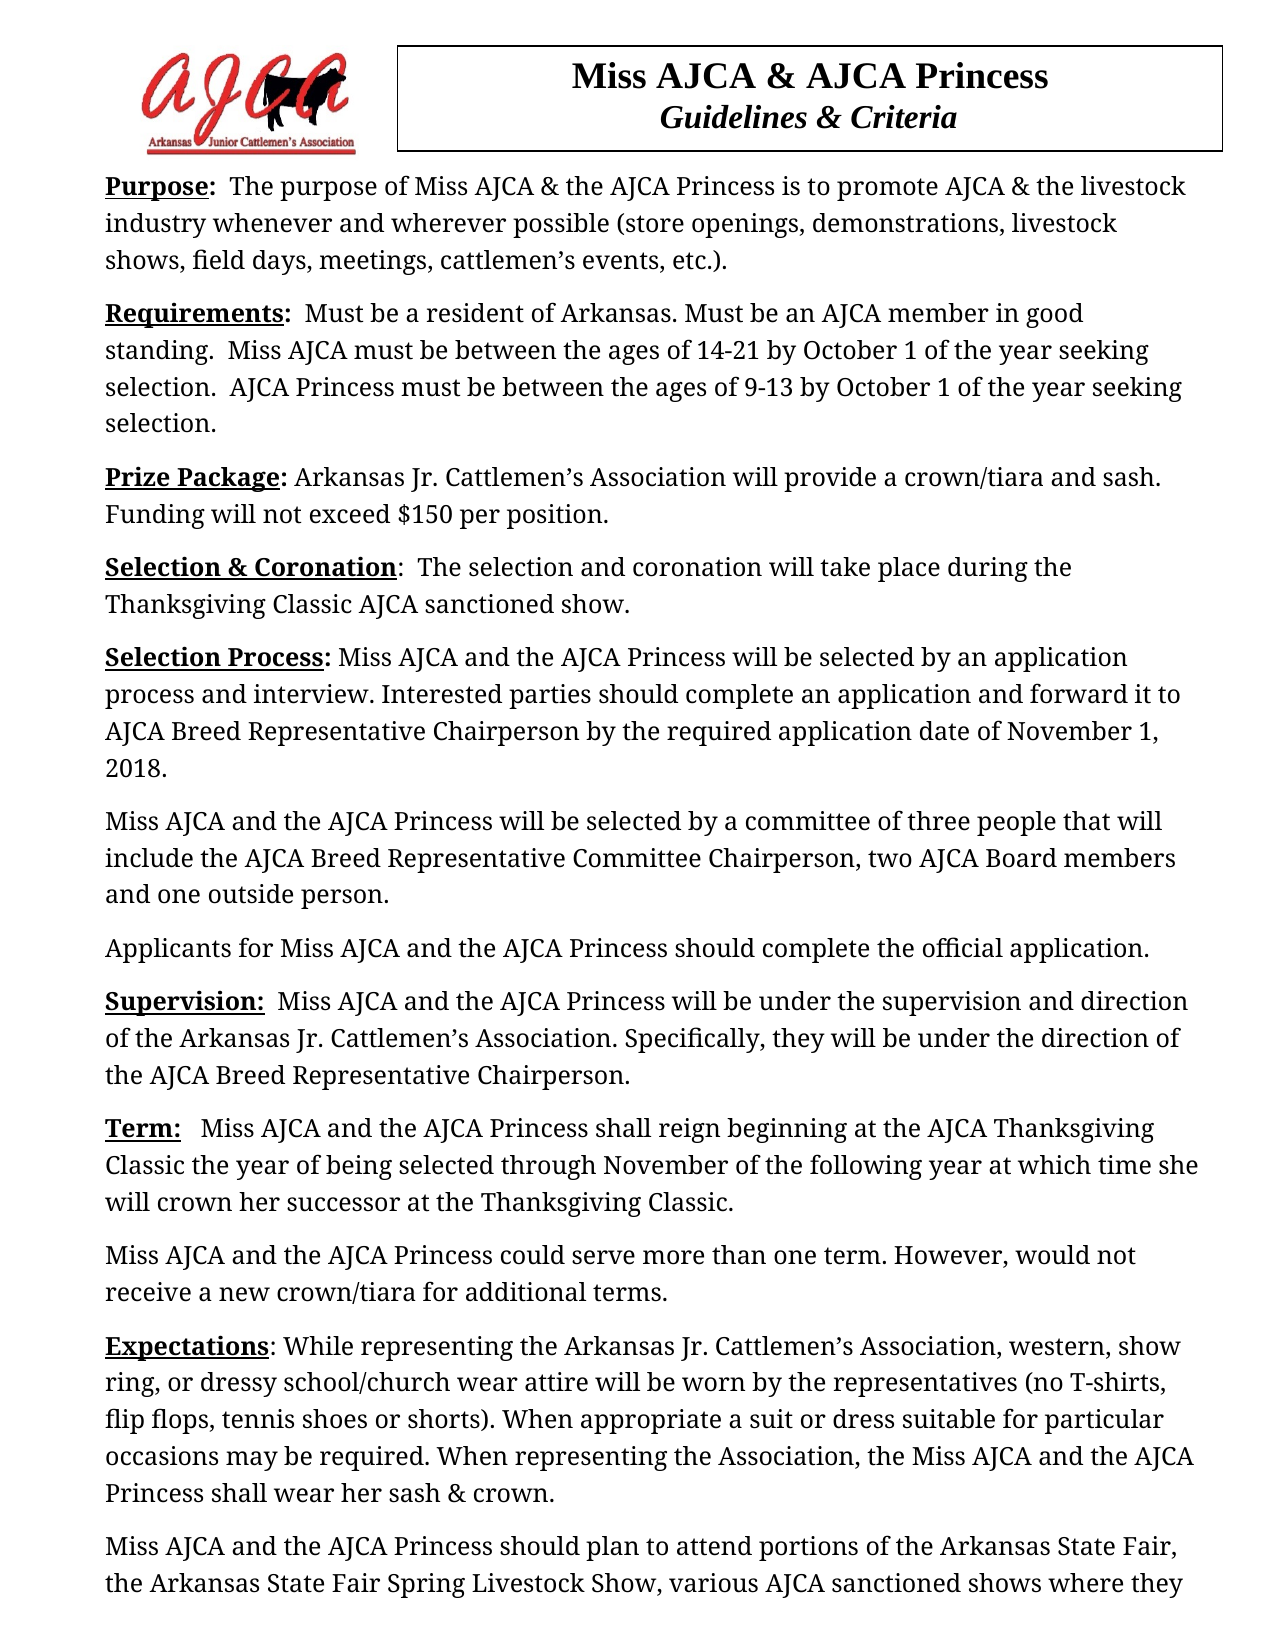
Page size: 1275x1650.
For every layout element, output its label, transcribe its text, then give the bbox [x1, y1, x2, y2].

text Expectations: While representing the Arkansas Jr. Cattlemen’s Association, western, show ring, or dressy school/church wear attire will be worn by the representatives (no T-shirts, flip flops, tennis shoes or shorts). When appropriate a suit or dress suitable for particular occasions may be required. When representing the Association, the Miss AJCA and the AJCA Princess shall wear her sash & crown. [105, 1328, 1200, 1509]
text Applicants for Miss AJCA and the AJCA Princess should complete the official application. [105, 931, 1200, 965]
text Term: Miss AJCA and the AJCA Princess shall reign beginning at the AJCA Thanksgiving Classic the year of being selected through November of the following year at which time she will crown her successor at the Thanksgiving Classic. [105, 1111, 1200, 1219]
text Selection Process: Miss AJCA and the AJCA Princess will be selected by an application process and interview. Interested parties should complete an application and forward it to AJCA Breed Representative Chairperson by the required application date of November 1, 2018. [105, 640, 1200, 784]
text Miss AJCA and the AJCA Princess will be selected by a committee of three people that will include the AJCA Breed Representative Committee Chairperson, two AJCA Board members and one outside person. [105, 804, 1200, 911]
text Selection & Coronation: The selection and coronation will take place during the Thanksgiving Classic AJCA sanctioned show. [105, 550, 1200, 621]
picture [118, 45, 366, 169]
text Supervision: Miss AJCA and the AJCA Princess will be under the supervision and direction of the Arkansas Jr. Cattlemen’s Association. Specifically, they will be under the direction of the AJCA Breed Representative Chairperson. [105, 984, 1200, 1092]
text Purpose: The purpose of Miss AJCA & the AJCA Princess is to promote AJCA & the livestock industry whenever and wherever possible (store openings, demonstrations, livestock shows, field days, meetings, cattlemen’s events, etc.). [105, 169, 1200, 276]
text Prize Package: Arkansas Jr. Cattlemen’s Association will provide a crown/tiara and sash. Funding will not exceed $150 per position. [105, 459, 1200, 530]
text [105, 1529, 1200, 1599]
text Requirements: Must be a resident of Arkansas. Must be an AJCA member in good standing. Miss AJCA must be between the ages of 14-21 by October 1 of the year seeking selection. AJCA Princess must be between the ages of 9-13 by October 1 of the year seeking selection. [105, 296, 1200, 440]
text Miss AJCA and the AJCA Princess could serve more than one term. However, would not receive a new crown/tiara for additional terms. [105, 1238, 1200, 1309]
